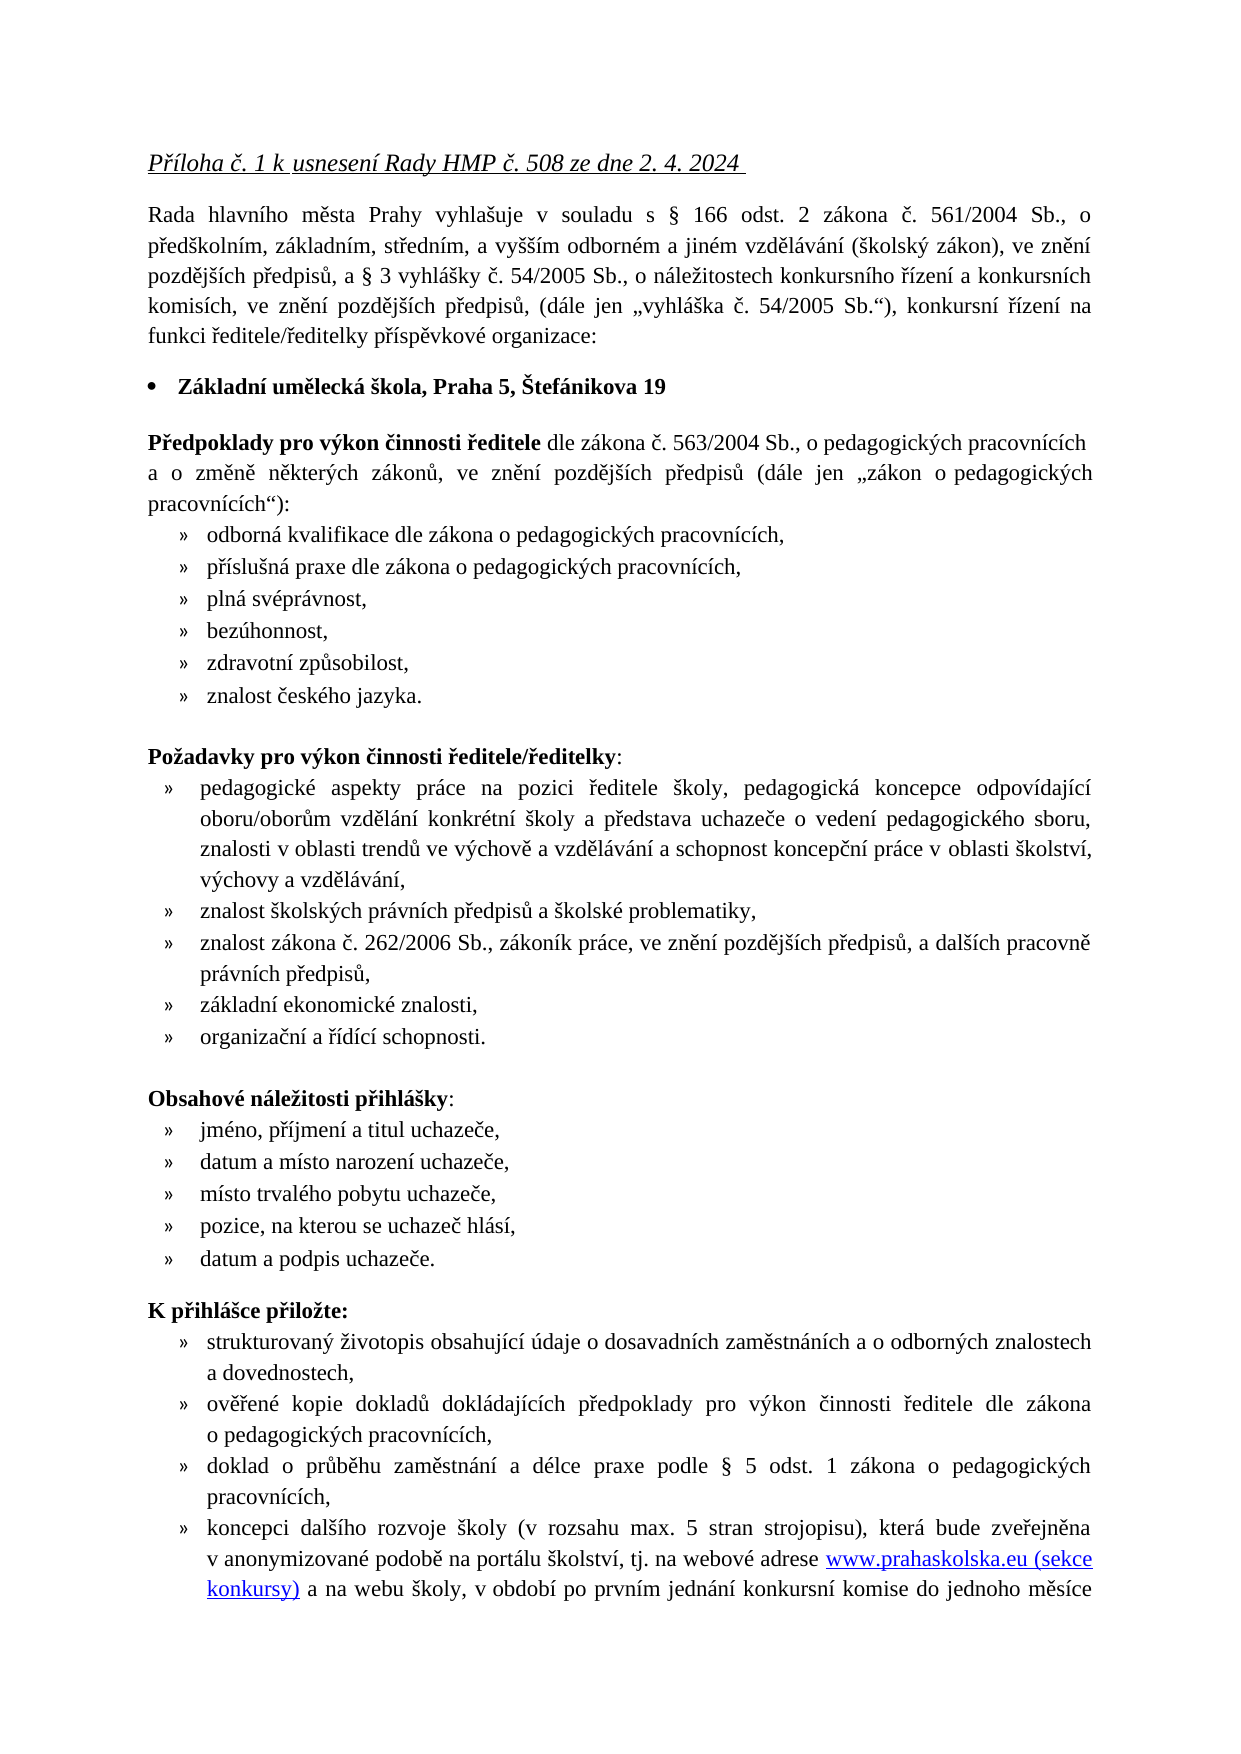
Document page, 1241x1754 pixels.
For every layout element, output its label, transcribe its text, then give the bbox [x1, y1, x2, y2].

list jméno, příjmení a titul uchazeče, [162, 1115, 1093, 1143]
list odborná kvalifikace dle zákona o pedagogických pracovnících, [177, 520, 1093, 548]
text Požadavky pro výkon činnosti ředitele/ředitelky: [148, 743, 1093, 769]
list plná svéprávnost, [177, 584, 1093, 612]
list příslušná praxe dle zákona o pedagogických pracovnících, [177, 552, 1093, 580]
list znalost školských právních předpisů a školské problematiky, [162, 896, 1093, 924]
text Obsahové náležitosti přihlášky: [148, 1085, 1093, 1111]
list Základní umělecká škola, Praha 5, Štefánikova 19 [148, 373, 1093, 400]
list bezúhonnost, [177, 616, 1093, 644]
list doklad o průběhu zaměstnání a délce praxe podle § 5 odst. 1 zákona o pedagogických pracovnících, [177, 1451, 1093, 1509]
list organizační a řídící schopnosti. [162, 1022, 1093, 1050]
list datum a místo narození uchazeče, [162, 1147, 1093, 1175]
list datum a podpis uchazeče. [162, 1244, 1093, 1272]
text Rada hlavního města Prahy vyhlašuje v souladu s § 166 odst. 2 zákona č. 561/2004 Sb., o předškolním, základním, středním, a vyšším odborném a jiném vzdělávání (školský zákon), ve znění pozdějších předpisů, a § 3 vyhlášky č. 54/2005 Sb., o náležitostech konkursního řízení a konkursních komisích, ve znění pozdějších předpisů, (dále jen „vyhláška č. 54/2005 Sb.“), konkursní řízení na funkci ředitele/ředitelky příspěvkové organizace: [148, 201, 1093, 349]
list ověřené kopie dokladů dokládajících předpoklady pro výkon činnosti ředitele dle zákona o pedagogických pracovnících, [177, 1389, 1093, 1447]
list znalost českého jazyka. [177, 681, 1093, 709]
list znalost zákona č. 262/2006 Sb., zákoník práce, ve znění pozdějších předpisů, a dalších pracovně právních předpisů, [162, 928, 1093, 986]
text Příloha č. 1 k usnesení Rady HMP č. 508 ze dne 2. 4. 2024 [148, 148, 1093, 176]
text Předpoklady pro výkon činnosti ředitele dle zákona č. 563/2004 Sb., o pedagogických pracovnících a o změně některých zákonů, ve znění pozdějších předpisů (dále jen „zákon o pedagogických pracovnících“): [148, 429, 1093, 516]
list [177, 1513, 1093, 1602]
list místo trvalého pobytu uchazeče, [162, 1179, 1093, 1207]
list základní ekonomické znalosti, [162, 990, 1093, 1018]
list pozice, na kterou se uchazeč hlásí, [162, 1211, 1093, 1239]
list zdravotní způsobilost, [177, 648, 1093, 677]
list strukturovaný životopis obsahující údaje o dosavadních zaměstnáních a o odborných znalostech a dovednostech, [177, 1327, 1093, 1385]
text K přihlášce přiložte: [148, 1297, 1093, 1323]
list pedagogické aspekty práce na pozici ředitele školy, pedagogická koncepce odpovídající oboru/oborům vzdělání konkrétní školy a představa uchazeče o vedení pedagogického sboru, znalosti v oblasti trendů ve výchově a vzdělávání a schopnost koncepční práce v oblasti školství, výchovy a vzdělávání, [162, 773, 1093, 892]
